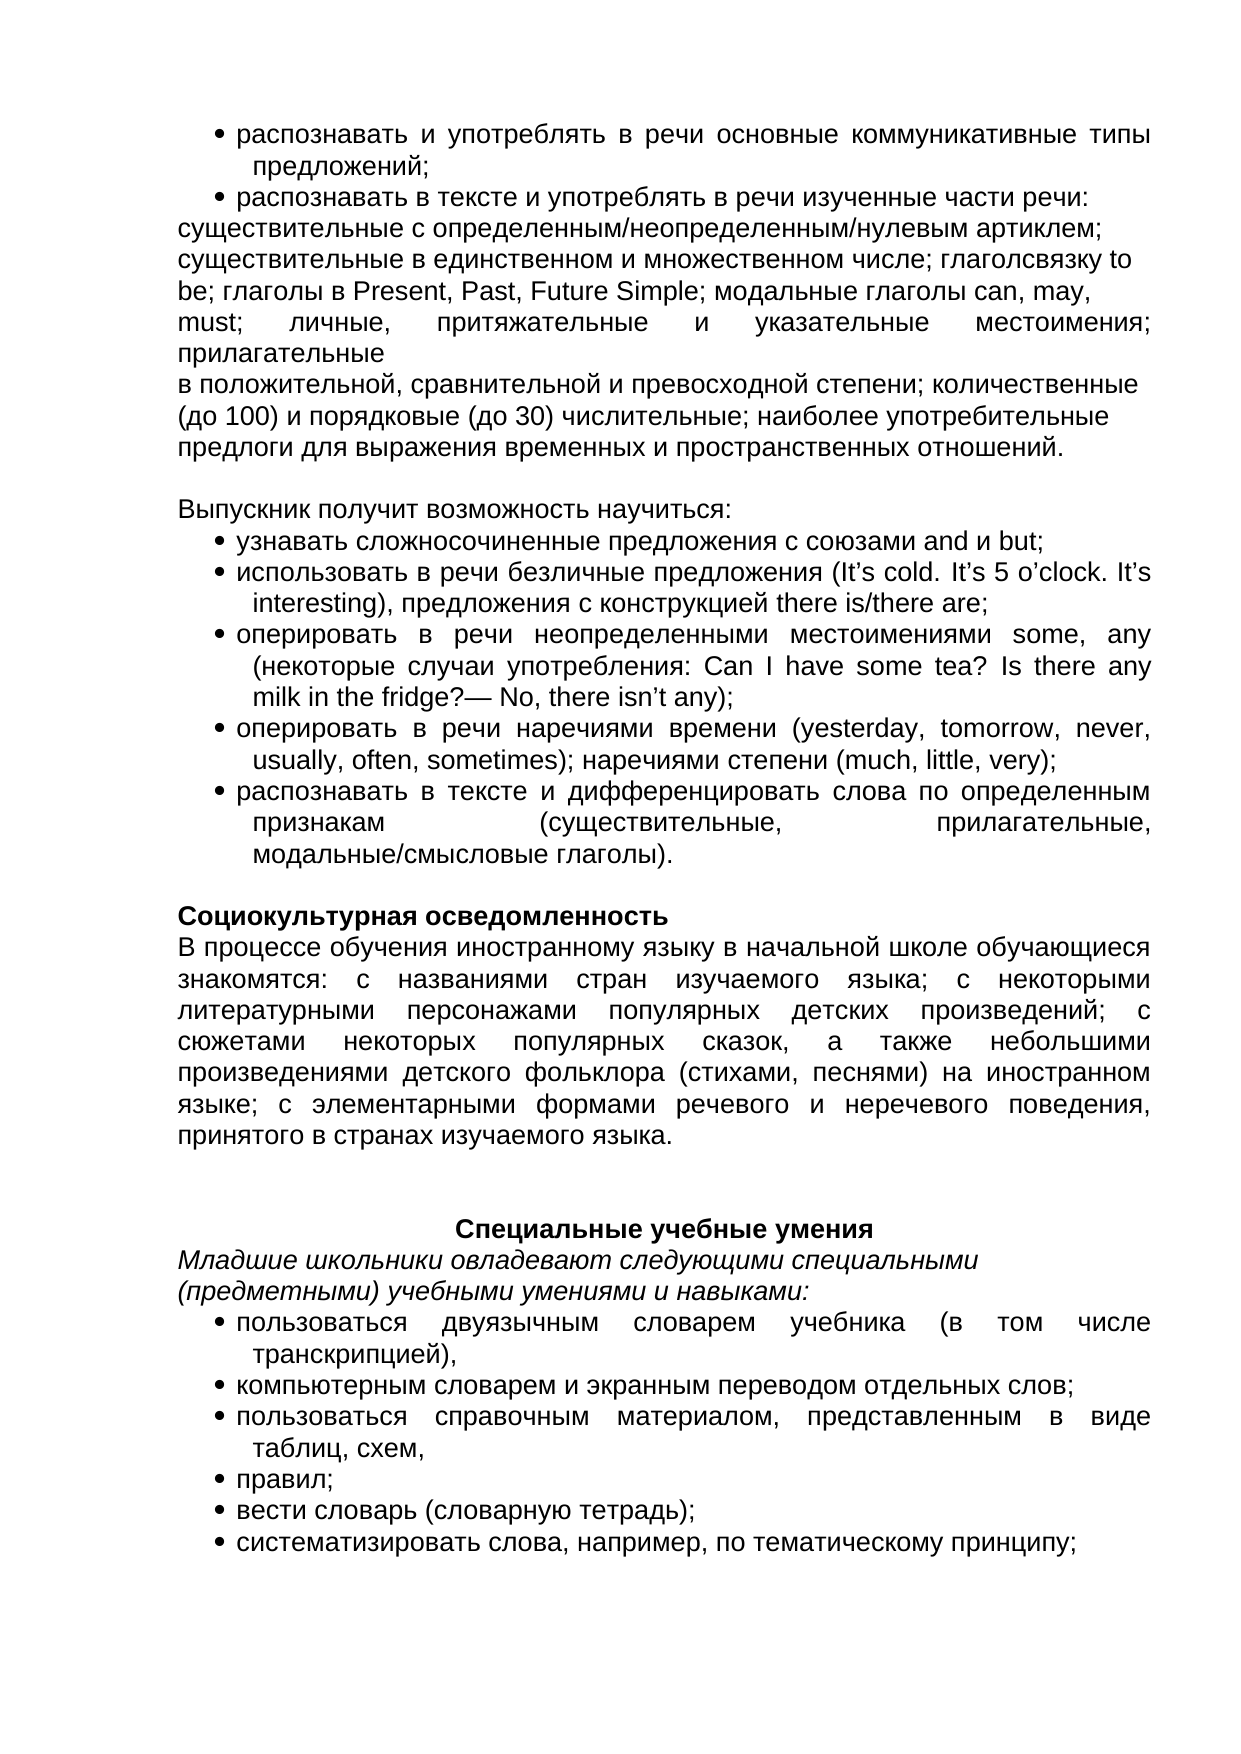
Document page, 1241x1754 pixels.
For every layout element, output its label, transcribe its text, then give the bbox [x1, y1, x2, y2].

text В процессе обучения иностранному языку в начальной школе обучающиеся знакомятся: с названиями стран изучаемого языка; с некоторыми литературными персонажами популярных детских произведений; с сюжетами некоторых популярных сказок, а также небольшими произведениями детского фольклора (стихами, песнями) на иностранном языке; с элементарными формами речевого и неречевого поведения, принятого в странах изучаемого языка. [177, 931, 1152, 1150]
list использовать в речи безличные предложения (It’s cold. It’s 5 o’clock. It’s interesting), предложения с конструкцией there is/there are; [215, 556, 1152, 618]
text Специальные учебные умения [177, 1213, 1152, 1244]
list оперировать в речи наречиями времени (yesterday, tomorrow, never, usually, often, sometimes); наречиями степени (much, little, very); [215, 712, 1152, 775]
text Младшие школьники овладевают следующими специальными [177, 1244, 1152, 1275]
list распознавать и употреблять в речи основные коммуникативные типы предложений; [215, 118, 1152, 181]
text существительные в единственном и множественном числе; глаголсвязку to [177, 243, 1152, 274]
list вести словарь (словарную тетрадь); [215, 1494, 1152, 1526]
text Социокультурная осведомленность [177, 900, 1152, 931]
text be; глаголы в Present, Past, Future Simple; модальные глаголы can, may, [177, 274, 1152, 306]
list распознавать в тексте и употреблять в речи изученные части речи: [215, 181, 1152, 212]
text в положительной, сравнительной и превосходной степени; количественные [177, 368, 1152, 399]
text существительные с определенным/неопределенным/нулевым артиклем; [177, 212, 1152, 243]
text Выпускник получит возможность научиться: [177, 493, 1152, 524]
text must; личные, притяжательные и указательные местоимения; прилагательные [177, 306, 1152, 368]
list пользоваться двуязычным словарем учебника (в том числе транскрипцией), [215, 1306, 1152, 1369]
text предлоги для выражения временных и пространственных отношений. [177, 431, 1152, 462]
text (до 100) и порядковые (до 30) числительные; наиболее употребительные [177, 399, 1152, 431]
list систематизировать слова, например, по тематическому принципу; [215, 1526, 1152, 1557]
list пользоваться справочным материалом, представленным в виде таблиц, схем, [215, 1400, 1152, 1463]
list правил; [215, 1463, 1152, 1494]
list распознавать в тексте и дифференцировать слова по определенным признакам (существительные, прилагательные, модальные/смысловые глаголы). [215, 775, 1152, 869]
list компьютерным словарем и экранным переводом отдельных слов; [215, 1369, 1152, 1400]
list узнавать сложносочиненные предложения с союзами and и but; [215, 524, 1152, 556]
list оперировать в речи неопределенными местоимениями some, any (некоторые случаи употребления: Can I have some tea? Is there any milk in the fridge?— No, there isn’t any); [215, 618, 1152, 712]
text (предметными) учебными умениями и навыками: [177, 1275, 1152, 1306]
